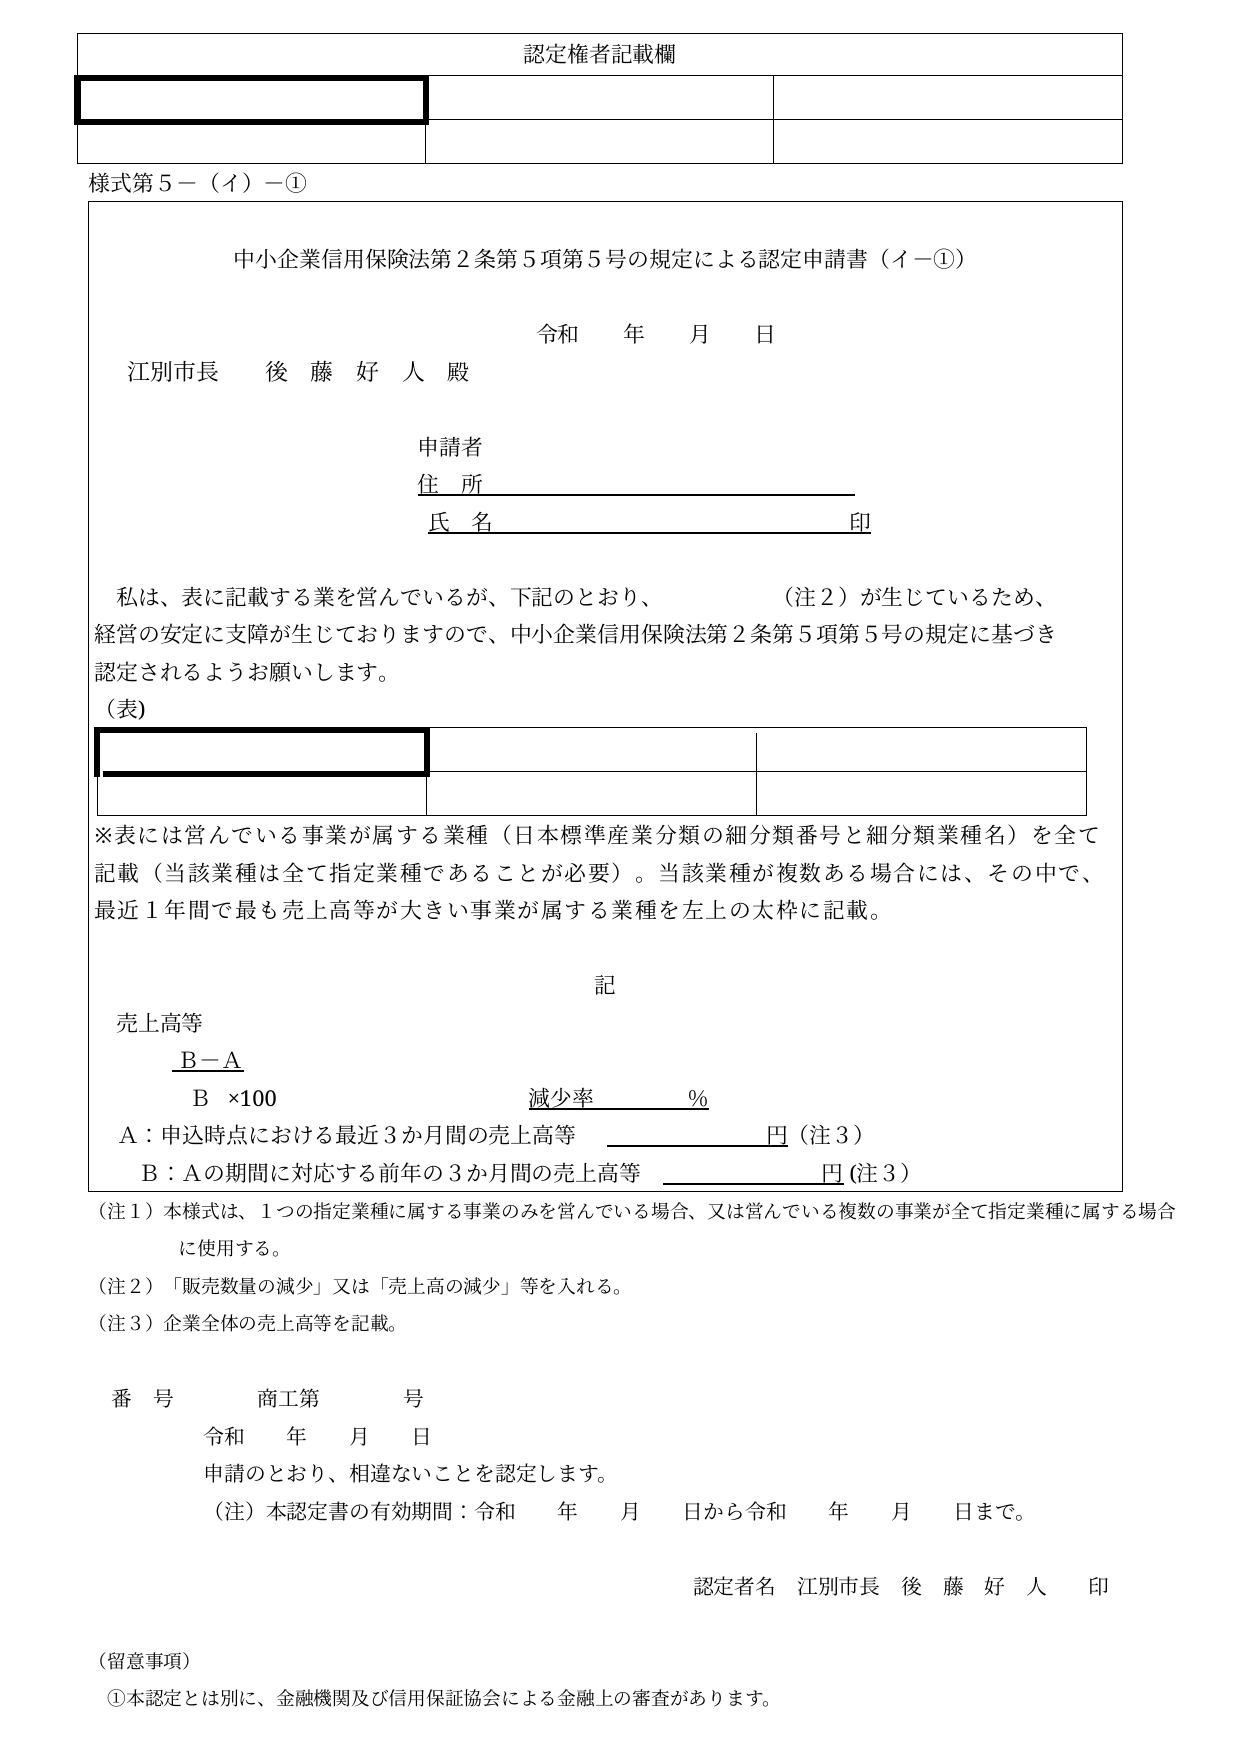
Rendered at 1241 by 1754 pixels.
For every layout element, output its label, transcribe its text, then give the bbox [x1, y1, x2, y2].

table_cell [774, 120, 1122, 162]
text （注）本認定書の有効期間：令和 年 月 日から令和 年 月 日まで。 [89, 1492, 1181, 1529]
text 申請のとおり、相違ないことを認定します。 [89, 1454, 1181, 1492]
text ①本認定とは別に、金融機関及び信用保証協会による金融上の審査があります。 [89, 1679, 1181, 1717]
table_header 中小企業信用保険法第２条第５項第５号の規定による認定申請書（イ－①） 令和 年 月 日 江別市長 後 藤 好 人 殿 申請者 住 所 氏 名 印 私は、表に記載する業を営んでいるが、下記のとおり、 （注２）が生じているため、経営の安定に支障が生じておりますので、中小企業信用保険法第２条第５項第５号の規定に基づき認定されるようお願いします。 （表) ※表には営んでいる事業が属する業種（日本標準産業分類の細分類番号と細分類業種名）を全て記載（当該業種は全て指定業種であることが必要）。当該業種が複数ある場合には、その中で、最近１年間で最も売上高等が大きい事業が属する業種を左上の太枠に記載。 記 売上高等 Ｂ－Ａ Ｂ ×100 減少率 ％ Ａ：申込時点における最近３か月間の売上高等 円（注３） Ｂ：Ａの期間に対応する前年の３か月間の売上高等 円 (注３） [89, 202, 1122, 1191]
text （注３）企業全体の売上高等を記載。 [89, 1304, 1181, 1342]
table_header 認定権者記載欄 [78, 34, 1122, 75]
text 様式第５－（イ）－① [89, 163, 1181, 201]
text 認定者名 江別市長 後 藤 好 人 印 [89, 1567, 1181, 1604]
text （注１）本様式は、１つの指定業種に属する事業のみを営んでいる場合、又は営んでいる複数の事業が全て指定業種に属する場合に使用する。 [89, 1192, 1181, 1267]
text （留意事項） [89, 1642, 1181, 1679]
table_cell [426, 120, 773, 162]
table_cell [78, 125, 425, 162]
text （注２）「販売数量の減少」又は「売上高の減少」等を入れる。 [89, 1267, 1181, 1304]
text 番 号 商工第 号 [89, 1379, 1181, 1417]
table_cell [429, 76, 773, 119]
text 令和 年 月 日 [89, 1417, 1181, 1454]
table_cell [81, 81, 423, 119]
table_cell [774, 76, 1122, 119]
